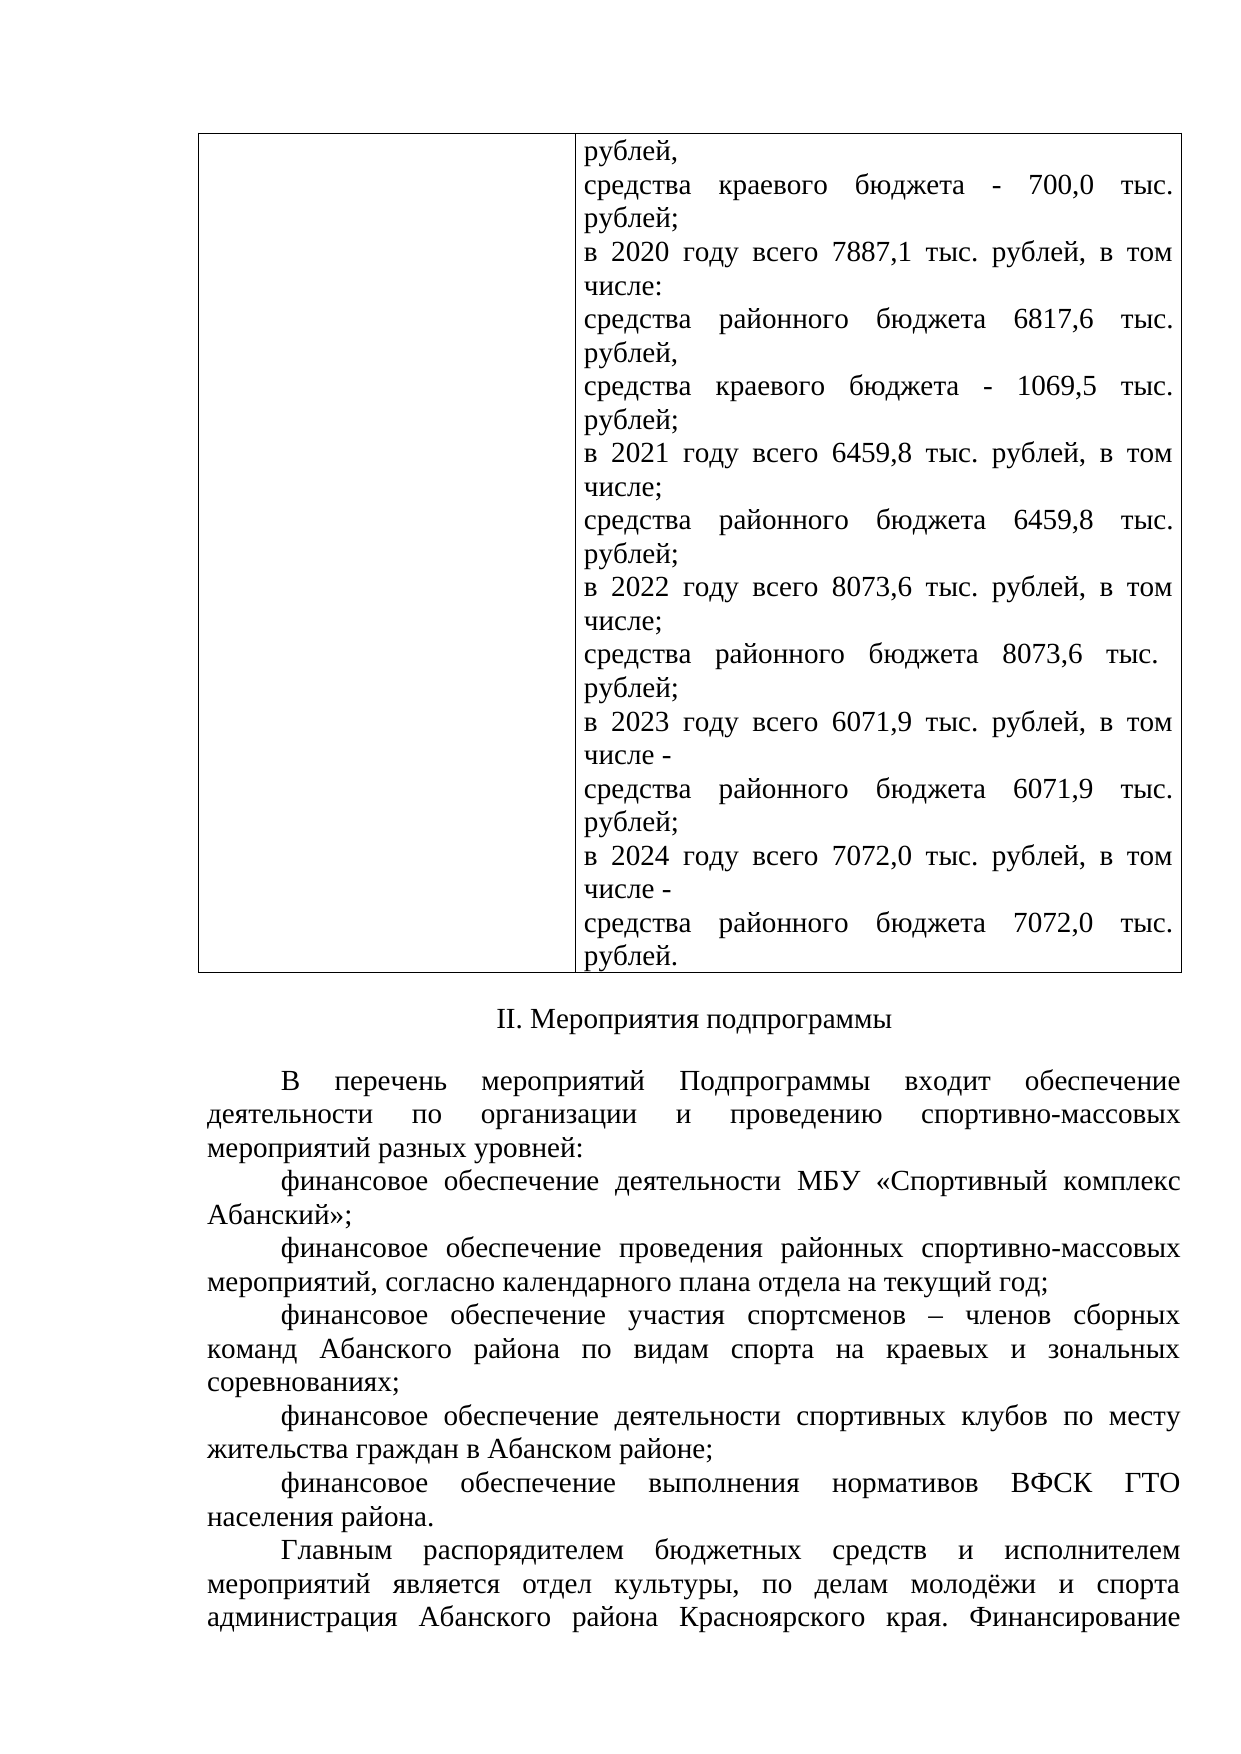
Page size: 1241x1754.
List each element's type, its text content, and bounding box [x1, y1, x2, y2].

text финансовое обеспечение деятельности спортивных клубов по месту жительства граждан в Абанском районе; [207, 1398, 1181, 1465]
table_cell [576, 134, 1181, 972]
text финансовое обеспечение проведения районных спортивно-массовых мероприятий, согласно календарного плана отдела на текущий год; [207, 1230, 1181, 1297]
text В перечень мероприятий Подпрограммы входит обеспечение деятельности по организации и проведению спортивно-массовых мероприятий разных уровней: [207, 1063, 1181, 1163]
text финансовое обеспечение деятельности МБУ «Спортивный комплекс Абанский»; [207, 1163, 1181, 1230]
text II. Мероприятия подпрограммы [207, 1001, 1181, 1035]
text финансовое обеспечение выполнения нормативов ВФСК ГТО населения района. [207, 1465, 1181, 1532]
text финансовое обеспечение участия спортсменов – членов сборных команд Абанского района по видам спорта на краевых и зональных соревнованиях; [207, 1297, 1181, 1398]
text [207, 1532, 1181, 1633]
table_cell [199, 134, 575, 972]
